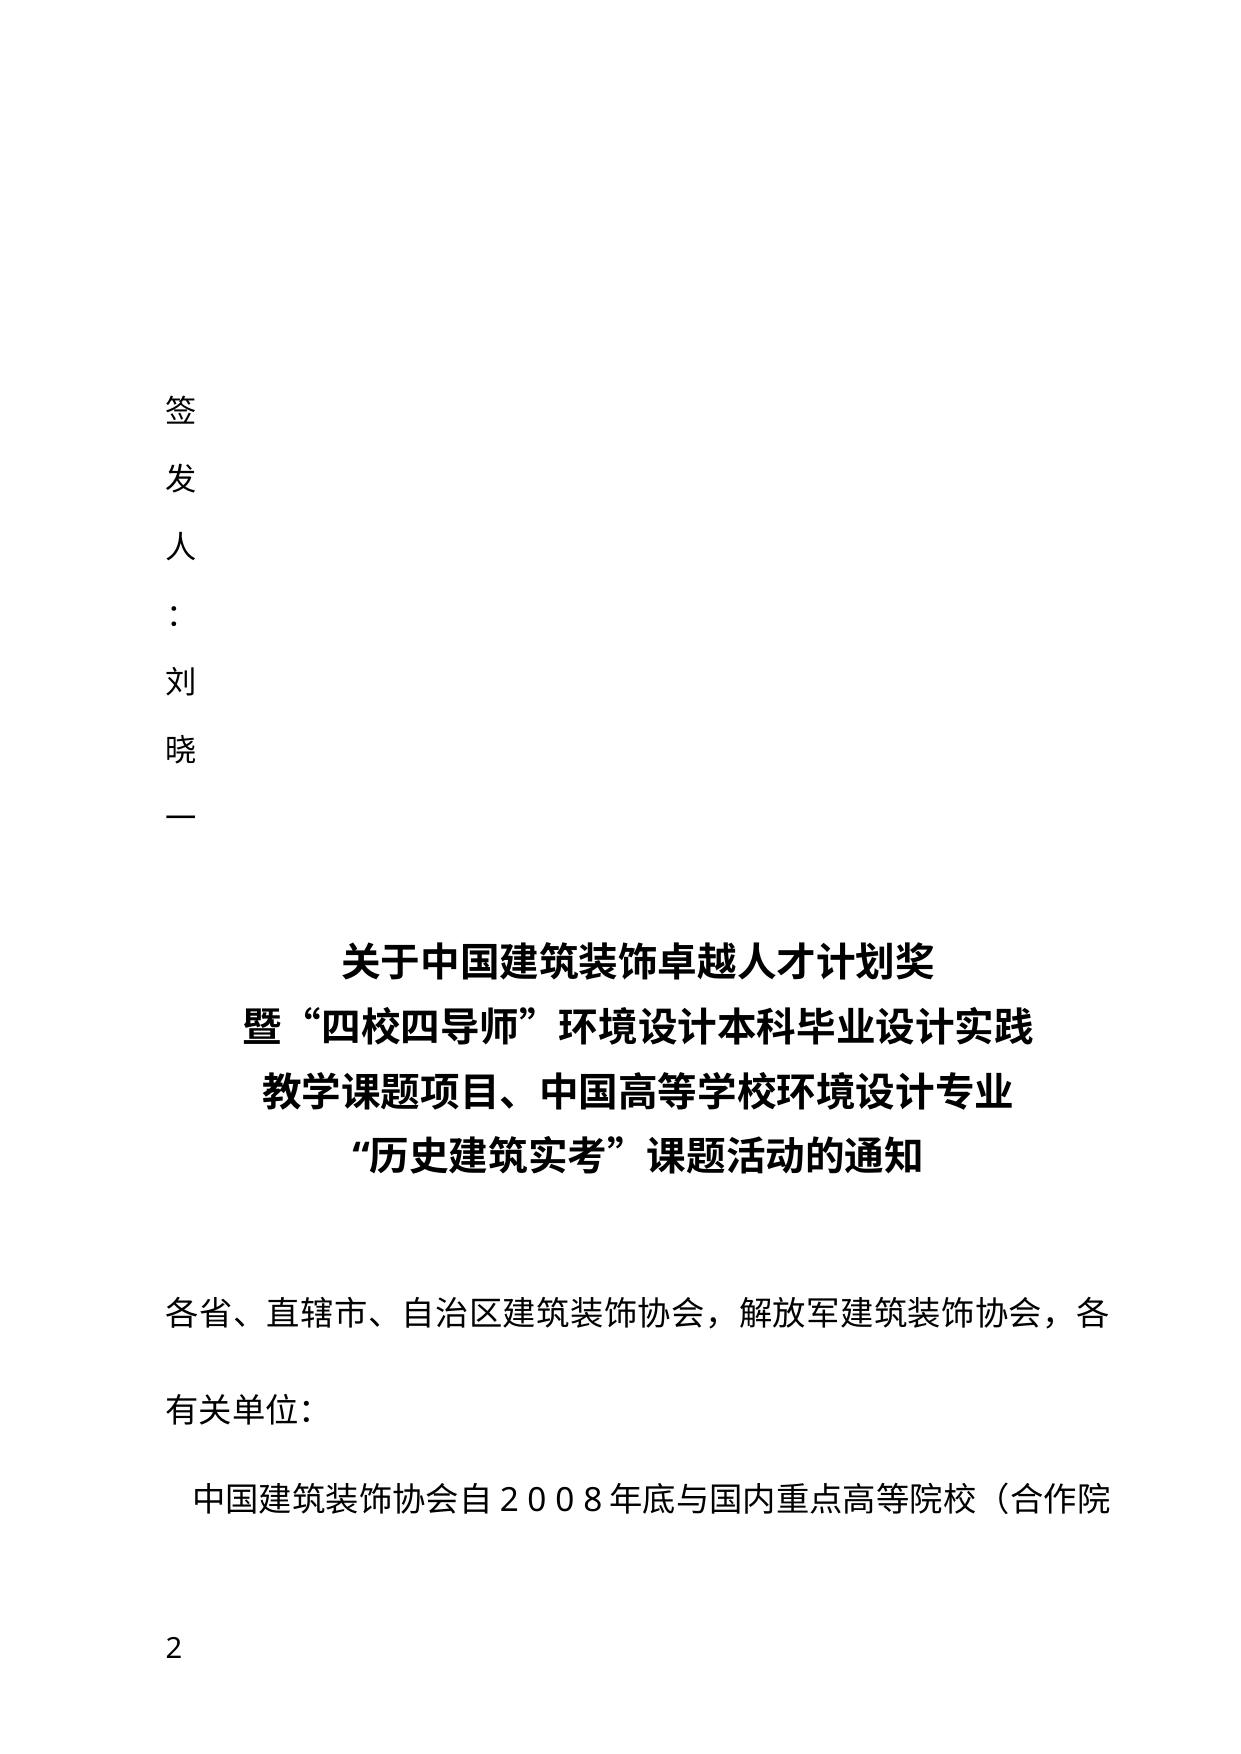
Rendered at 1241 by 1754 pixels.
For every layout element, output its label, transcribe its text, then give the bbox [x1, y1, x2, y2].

text “历史建筑实考”课题活动的通知 [165, 1121, 1110, 1186]
text 各省、直辖市、自治区建筑装饰协会，解放军建筑装饰协会，各有关单位： [165, 1278, 1110, 1441]
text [165, 1465, 1110, 1530]
text 教学课题项目、中国高等学校环境设计专业 [165, 1056, 1110, 1121]
text 关于中国建筑装饰卓越人才计划奖 [165, 926, 1110, 991]
text 暨“四校四导师”环境设计本科毕业设计实践 [165, 991, 1110, 1056]
